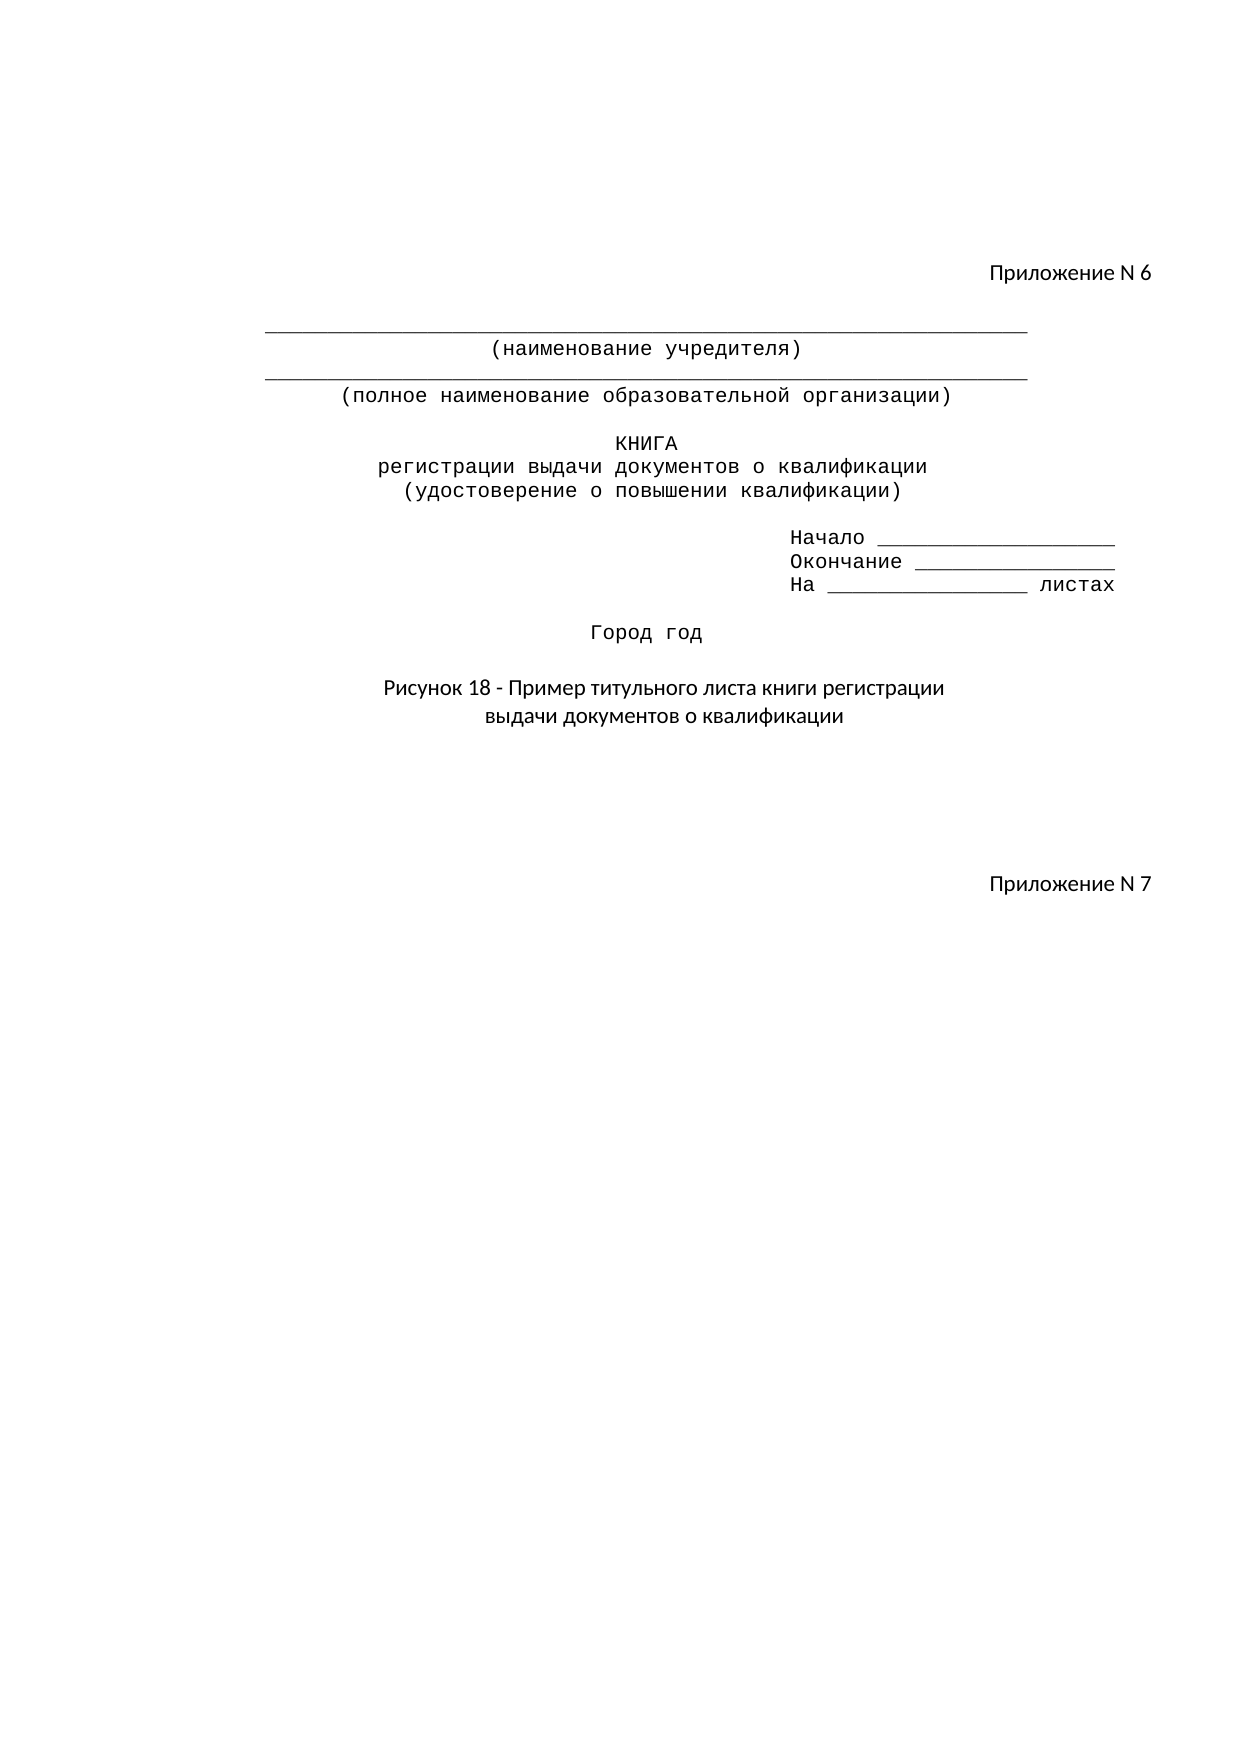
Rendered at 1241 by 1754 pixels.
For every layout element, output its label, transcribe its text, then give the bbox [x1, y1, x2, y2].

text регистрации выдачи документов о квалификации [177, 456, 1152, 480]
text Город год [177, 622, 1152, 645]
text КНИГА [177, 432, 1152, 456]
text На ________________ листах [177, 574, 1152, 598]
text выдачи документов о квалификации [177, 701, 1152, 729]
text _____________________________________________________________ [177, 362, 1152, 385]
text (удостоверение о повышении квалификации) [177, 480, 1152, 503]
text _____________________________________________________________ [177, 314, 1152, 338]
text Приложение N 7 [177, 869, 1152, 897]
text (наименование учредителя) [177, 338, 1152, 362]
text Начало ___________________ [177, 527, 1152, 551]
text Окончание ________________ [177, 551, 1152, 574]
text (полное наименование образовательной организации) [177, 385, 1152, 409]
text Рисунок 18 - Пример титульного листа книги регистрации [177, 673, 1152, 701]
text Приложение N 6 [177, 258, 1152, 286]
